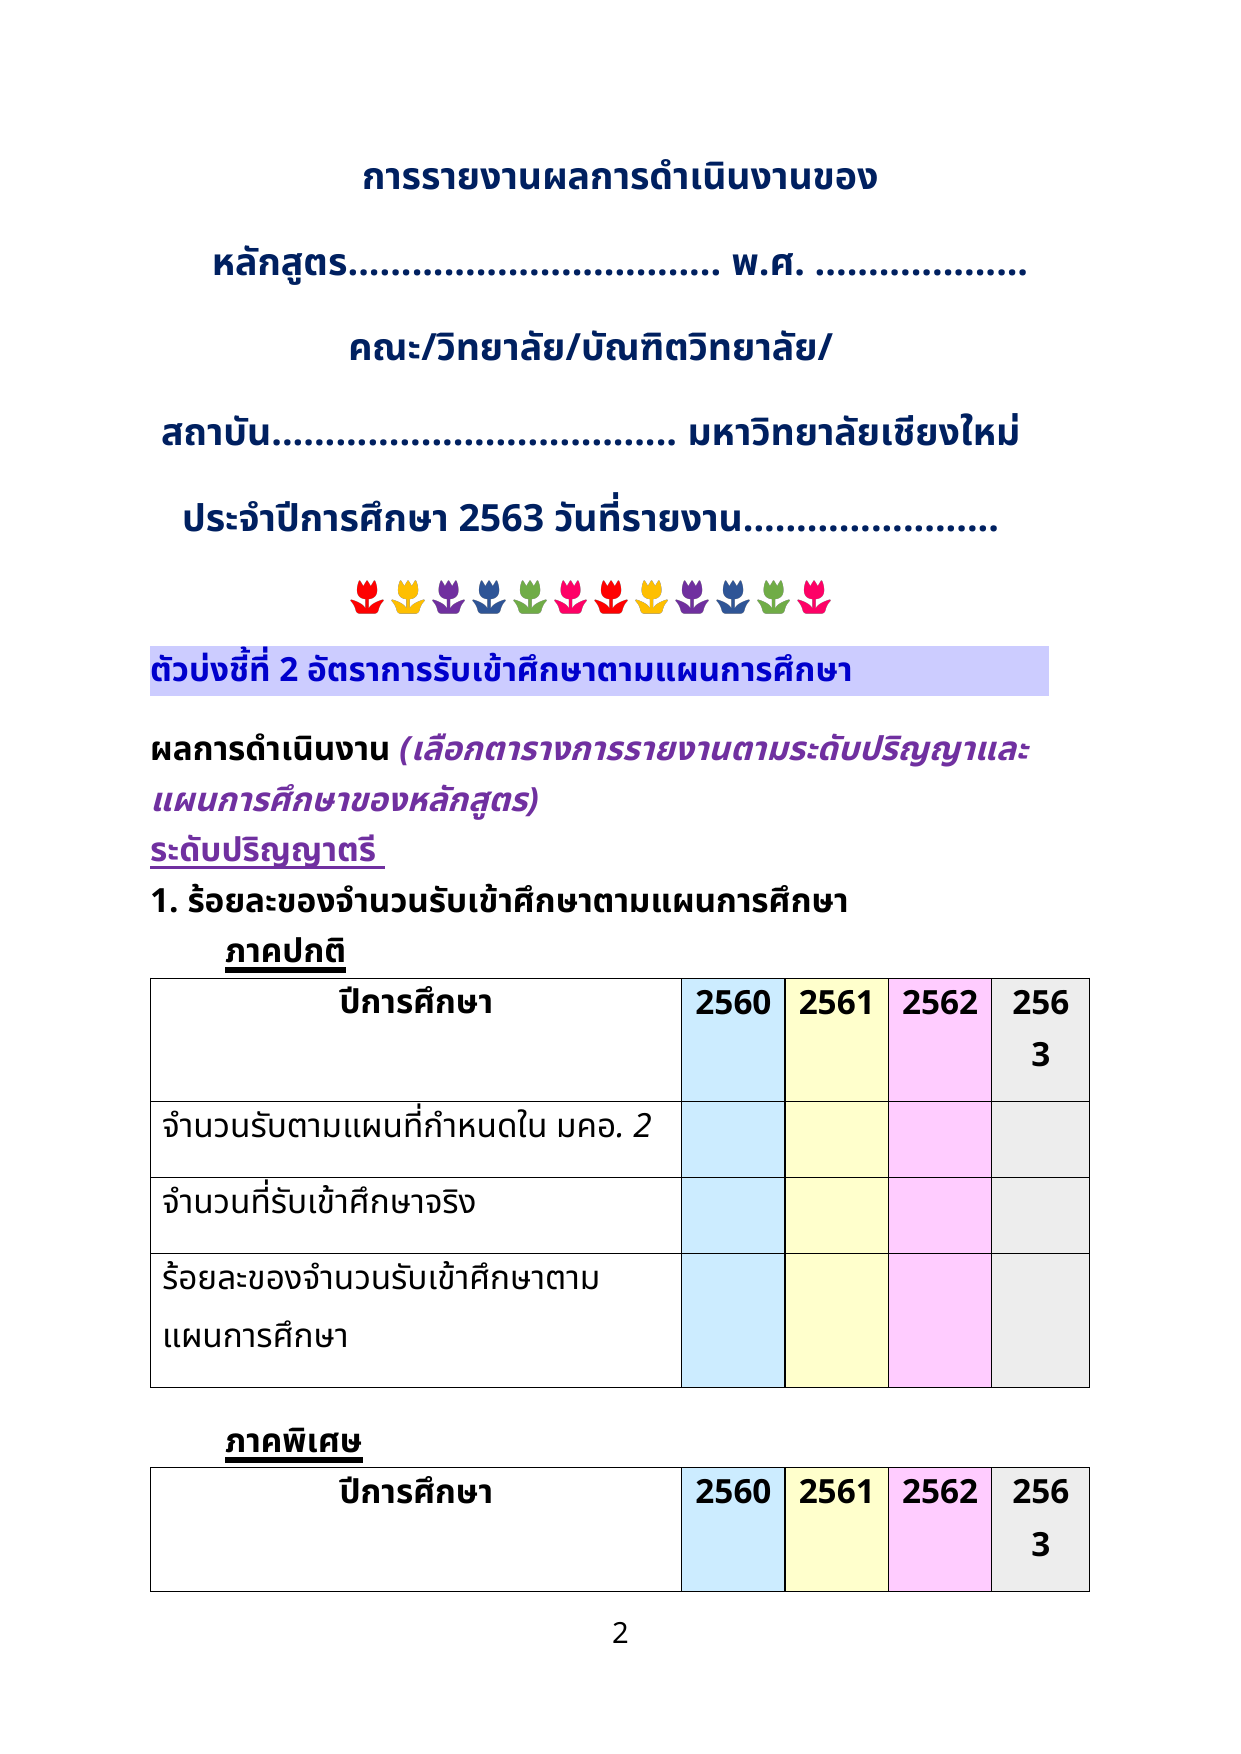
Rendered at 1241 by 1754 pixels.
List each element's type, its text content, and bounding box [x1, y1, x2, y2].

table_header 2560 [682, 1468, 784, 1591]
text การรายงานผลการดำเนินงานของหลักสูตร................................... พ.ศ. .................... [150, 150, 1090, 292]
table_cell [889, 1102, 991, 1177]
table_cell [786, 1178, 888, 1253]
table_cell [889, 1254, 991, 1387]
table_header 2563 [992, 979, 1089, 1101]
table_header 2563 [992, 1468, 1089, 1591]
table_header 2562 [889, 979, 991, 1101]
text 1. ร้อยละของจำนวนรับเข้าศึกษาตามแผนการศึกษา [150, 876, 1090, 927]
table_cell [682, 1178, 784, 1253]
text ประจำปีการศึกษา 2563 วันที่รายงาน........................ [91, 491, 1090, 548]
table_header ปีการศึกษา [151, 1468, 681, 1591]
list ภาคปกติ [225, 927, 1090, 977]
table_header 2562 [889, 1468, 991, 1591]
table_header 2560 [682, 979, 784, 1101]
text คณะ/วิทยาลัย/บัณฑิตวิทยาลัย/สถาบัน...................................... มหาวิทยาลัยเชียงใหม่ [91, 320, 1090, 463]
text ระดับปริญญาตรี [150, 826, 1049, 876]
table_cell จำนวนรับตามแผนที่กำหนดใน มคอ. 2 [151, 1102, 681, 1177]
text ผลการดำเนินงาน (เลือกตารางการรายงานตามระดับปริญญาและแผนการศึกษาของหลักสูตร) [150, 725, 1090, 826]
table_cell [992, 1178, 1089, 1253]
table_cell [889, 1178, 991, 1253]
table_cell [151, 1254, 681, 1387]
list ภาคพิเศษ [225, 1417, 1090, 1467]
table_cell [786, 1254, 888, 1387]
table_header 2561 [786, 979, 888, 1101]
table_cell [786, 1102, 888, 1177]
table_cell จำนวนที่รับเข้าศึกษาจริง [151, 1178, 681, 1253]
table_cell [992, 1102, 1089, 1177]
table_cell [682, 1254, 784, 1387]
table_header 2561 [786, 1468, 888, 1591]
table_cell [992, 1254, 1089, 1387]
picture [346, 576, 835, 618]
table_cell [682, 1102, 784, 1177]
text ตัวบ่งชี้ที่ 2 อัตราการรับเข้าศึกษาตามแผนการศึกษา [150, 646, 1049, 696]
table_header ปีการศึกษา [151, 979, 681, 1101]
